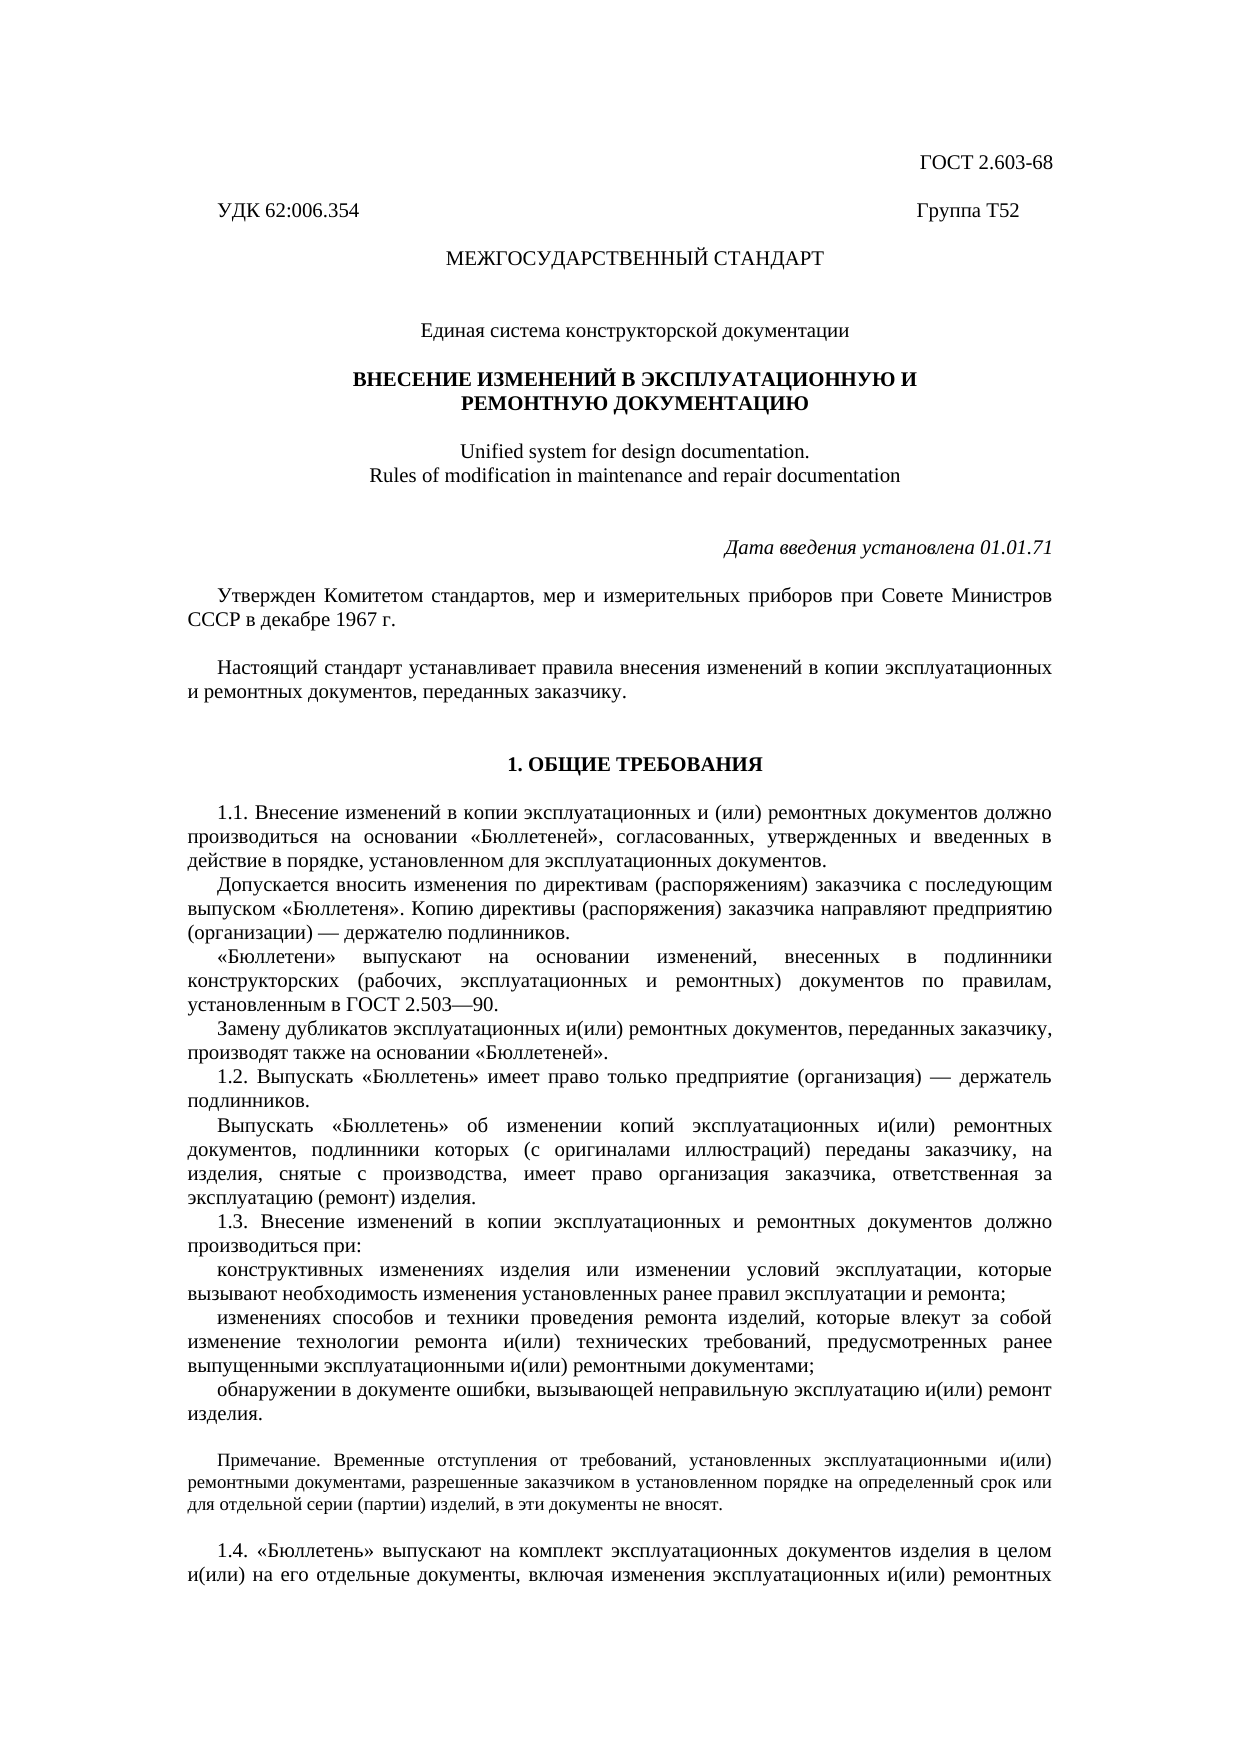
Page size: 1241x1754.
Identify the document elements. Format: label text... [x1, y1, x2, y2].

text Допускается вносить изменения по директивам (распоряжениям) заказчика с последующим выпуском «Бюллетеня». Копию директивы (распоряжения) заказчика направляют предприятию (организации) — держателю подлинников. [187, 872, 1053, 944]
text Настоящий стандарт устанавливает правила внесения изменений в копии эксплуатационных и ремонтных документов, переданных заказчику. [187, 655, 1053, 703]
text Замену дубликатов эксплуатационных и(или) ремонтных документов, переданных заказчику, производят также на основании «Бюллетеней». [187, 1016, 1053, 1064]
text ВНЕСЕНИЕ ИЗМЕНЕНИЙ В ЭКСПЛУАТАЦИОННУЮ И [187, 367, 1053, 391]
text Утвержден Комитетом стандартов, мер и измерительных приборов при Совете Министров СССР в декабре 1967 г. [187, 583, 1053, 631]
text Unified system for design documentation. [187, 439, 1053, 463]
text 1.3. Внесение изменений в копии эксплуатационных и ремонтных документов должно производиться при: [187, 1209, 1053, 1257]
text 1.2. Выпускать «Бюллетень» имеет право только предприятие (организация) — держатель подлинников. [187, 1064, 1053, 1112]
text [187, 1538, 1053, 1586]
text Дата введения установлена 01.01.71 [187, 535, 1053, 559]
text изменениях способов и техники проведения ремонта изделий, которые влекут за собой изменение технологии ремонта и(или) технических требований, предусмотренных ранее выпущенными эксплуатационными и(или) ремонтными документами; [187, 1305, 1053, 1377]
text обнаружении в документе ошибки, вызывающей неправильную эксплуатацию и(или) ремонт изделия. [187, 1377, 1053, 1425]
text 1.1. Внесение изменений в копии эксплуатационных и (или) ремонтных документов должно производиться на основании «Бюллетеней», согласованных, утвержденных и введенных в действие в порядке, установленном для эксплуатационных документов. [187, 800, 1053, 872]
text УДК 62:006.354 Группа Т52 [187, 198, 1053, 222]
text 1. ОБЩИЕ ТРЕБОВАНИЯ [187, 752, 1053, 776]
text РЕМОНТНУЮ ДОКУМЕНТАЦИЮ [187, 391, 1053, 415]
text Выпускать «Бюллетень» об изменении копий эксплуатационных и(или) ремонтных документов, подлинники которых (с оригиналами иллюстраций) переданы заказчику, на изделия, снятые с производства, имеет право организация заказчика, ответственная за эксплуатацию (ремонт) изделия. [187, 1112, 1053, 1209]
text ГОСТ 2.603-68 [187, 150, 1053, 174]
text конструктивных изменениях изделия или изменении условий эксплуатации, которые вызывают необходимость изменения установленных ранее правил эксплуатации и ремонта; [187, 1257, 1053, 1305]
text Единая система конструкторской документации [187, 318, 1053, 342]
text «Бюллетени» выпускают на основании изменений, внесенных в подлинники конструкторских (рабочих, эксплуатационных и ремонтных) документов по правилам, установленным в ГОСТ 2.503—90. [187, 944, 1053, 1016]
text МЕЖГОСУДАРСТВЕННЫЙ СТАНДАРТ [187, 246, 1053, 270]
text Rules of modification in maintenance and repair documentation [187, 463, 1053, 487]
text Примечание. Временные отступления от требований, установленных эксплуатационными и(или) ремонтными документами, разрешенные заказчиком в установленном порядке на определенный срок или для отдельной серии (партии) изделий, в эти документы не вносят. [187, 1449, 1053, 1514]
